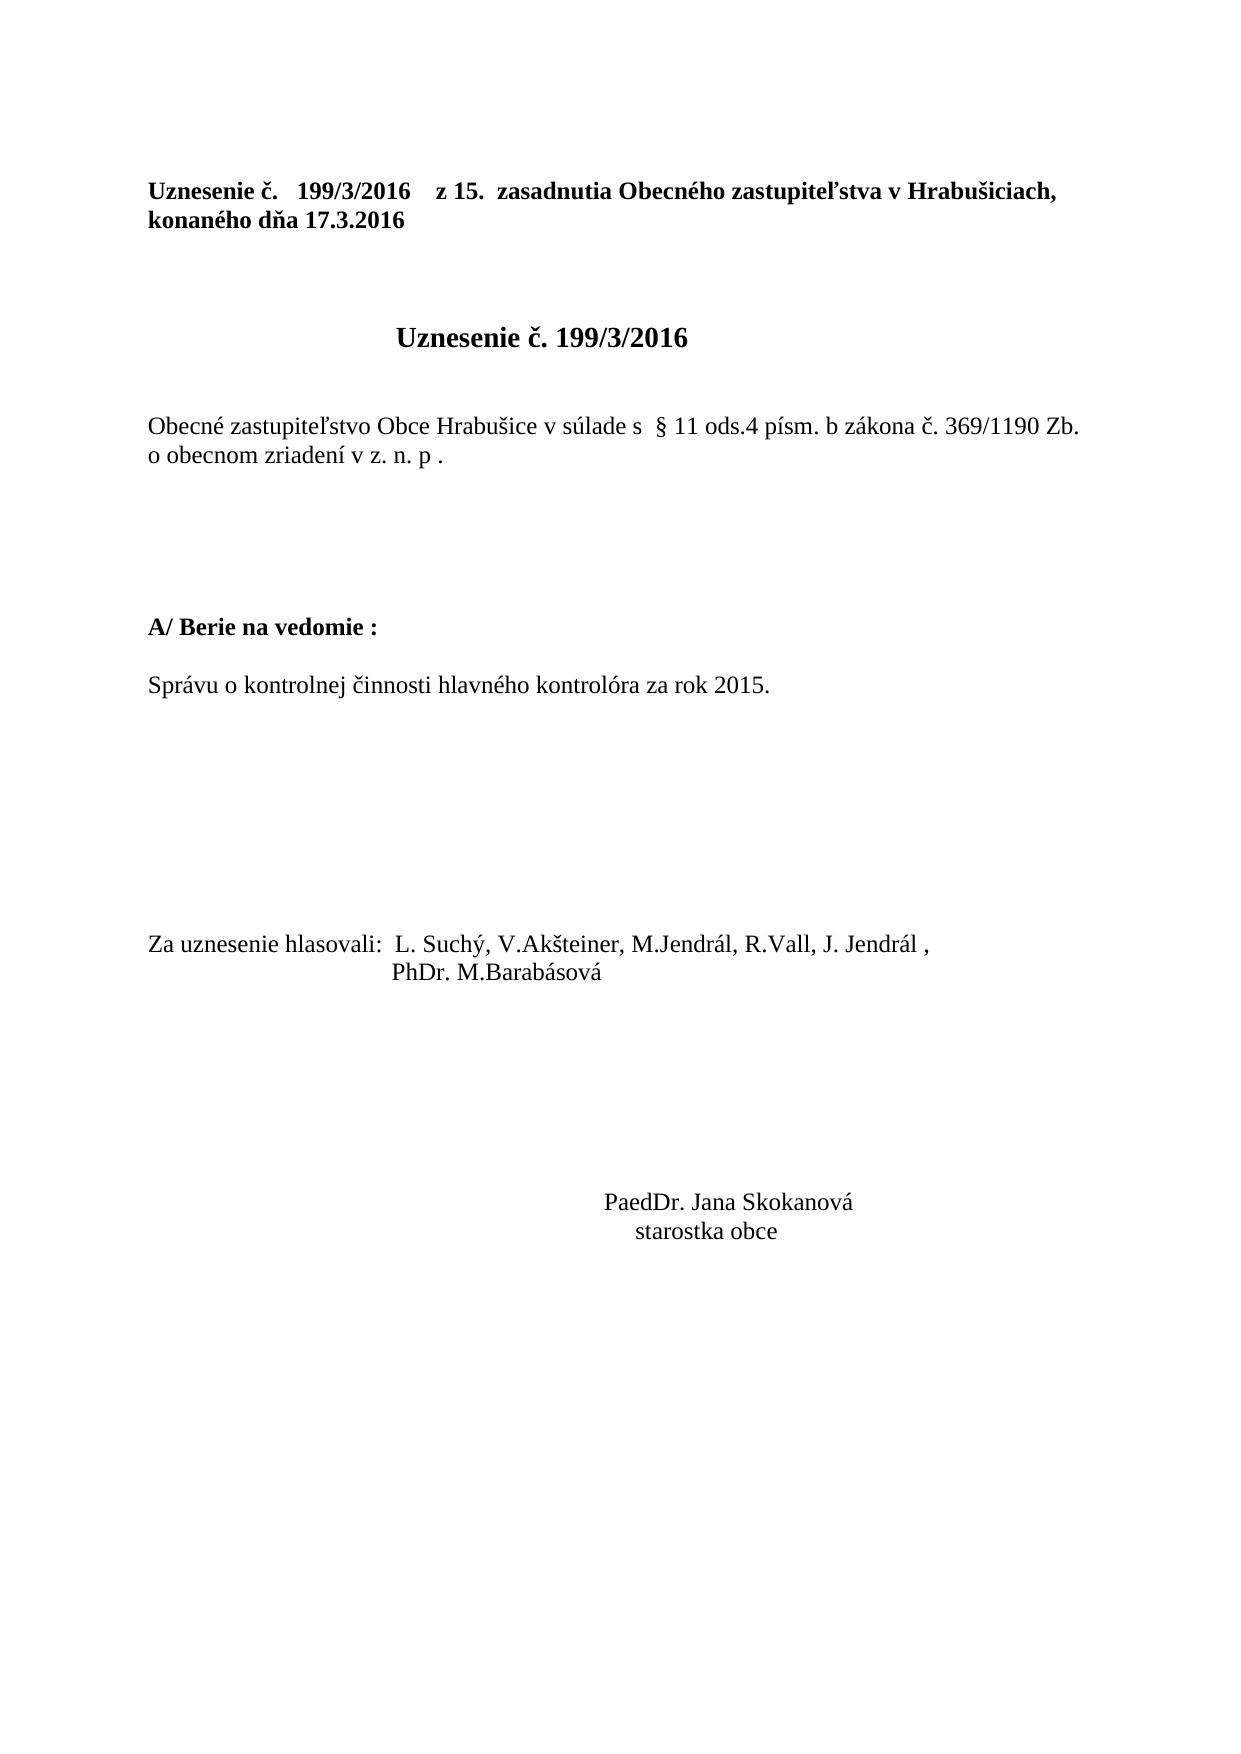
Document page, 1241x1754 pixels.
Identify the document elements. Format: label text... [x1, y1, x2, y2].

text PhDr. M.Barabásová [148, 957, 1093, 986]
text Za uznesenie hlasovali: L. Suchý, V.Akšteiner, M.Jendrál, R.Vall, J. Jendrál , [148, 929, 1093, 957]
text PaedDr. Jana Skokanová [148, 1187, 1093, 1216]
text starostka obce [148, 1216, 1093, 1245]
text Správu o kontrolnej činnosti hlavného kontrolóra za rok 2015. [148, 670, 1093, 699]
text Obecné zastupiteľstvo Obce Hrabušice v súlade s § 11 ods.4 písm. b zákona č. 369/1190 Zb. o obecnom zriadení v z. n. p . [148, 411, 1093, 469]
text Uznesenie č. 199/3/2016 [148, 320, 1093, 354]
text Uznesenie č. 199/3/2016 z 15. zasadnutia Obecného zastupiteľstva v Hrabušiciach, konaného dňa 17.3.2016 [148, 176, 1093, 234]
text A/ Berie na vedomie : [148, 612, 1093, 641]
